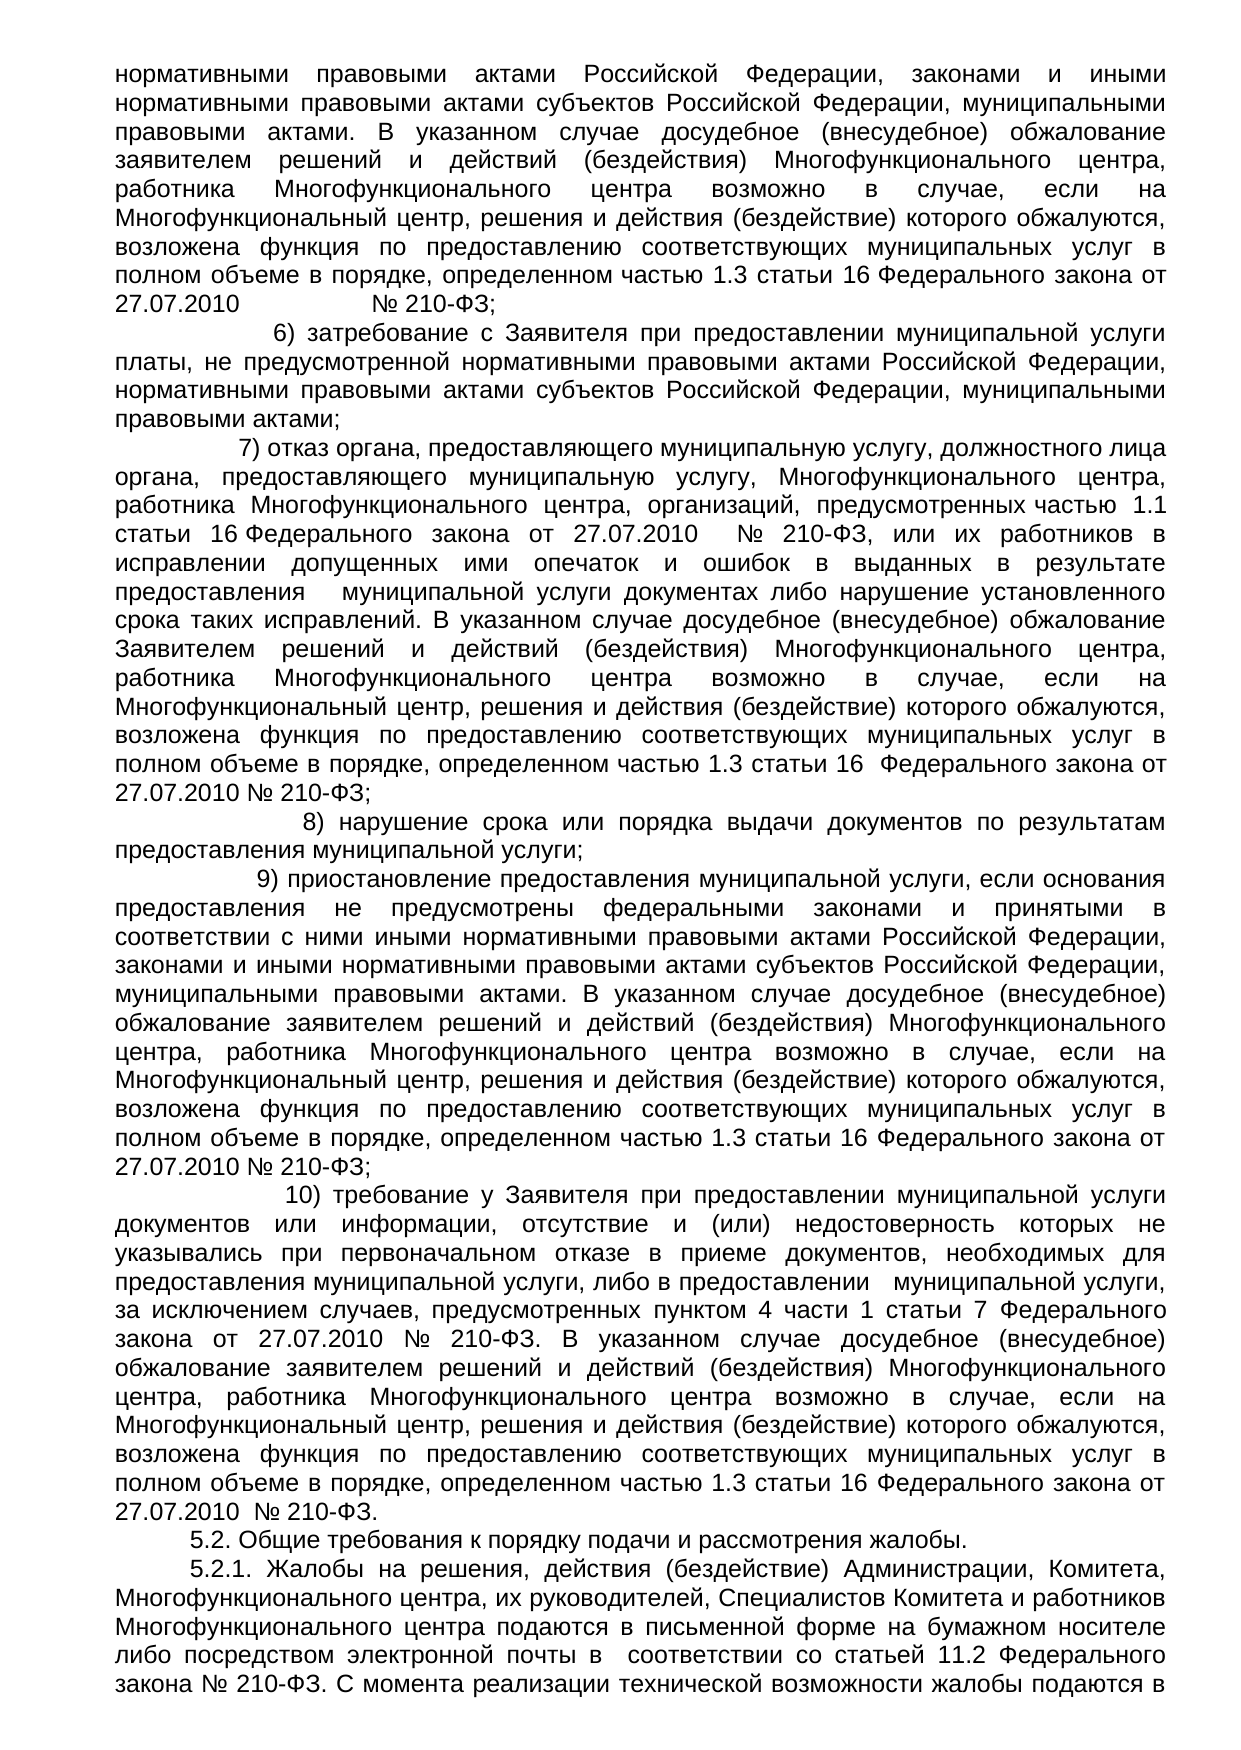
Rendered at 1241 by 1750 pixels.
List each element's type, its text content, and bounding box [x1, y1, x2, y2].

text 5.2. Общие требования к порядку подачи и рассмотрения жалобы. [114, 1525, 1167, 1554]
text 9) приостановление предоставления муниципальной услуги, если основания предоставления не предусмотрены федеральными законами и принятыми в соответствии с ними иными нормативными правовыми актами Российской Федерации, законами и иными нормативными правовыми актами субъектов Российской Федерации, муниципальными правовыми актами. В указанном случае досудебное (внесудебное) обжалование заявителем решений и действий (бездействия) Многофункционального центра, работника Многофункционального центра возможно в случае, если на Многофункциональный центр, решения и действия (бездействие) которого обжалуются, возложена функция по предоставлению соответствующих муниципальных услуг в полном объеме в порядке, определенном частью 1.3 статьи 16 Федерального закона от 27.07.2010 № 210-ФЗ; [114, 864, 1167, 1180]
text 7) отказ органа, предоставляющего муниципальную услугу, должностного лица органа, предоставляющего муниципальную услугу, Многофункционального центра, работника Многофункционального центра, организаций, предусмотренных частью 1.1 статьи 16 Федерального закона от 27.07.2010 № 210-ФЗ, или их работников в исправлении допущенных ими опечаток и ошибок в выданных в результате предоставления муниципальной услуги документах либо нарушение установленного срока таких исправлений. В указанном случае досудебное (внесудебное) обжалование Заявителем решений и действий (бездействия) Многофункционального центра, работника Многофункционального центра возможно в случае, если на Многофункциональный центр, решения и действия (бездействие) которого обжалуются, возложена функция по предоставлению соответствующих муниципальных услуг в полном объеме в порядке, определенном частью 1.3 статьи 16 Федерального закона от 27.07.2010 № 210-ФЗ; [114, 433, 1167, 807]
text 8) нарушение срока или порядка выдачи документов по результатам предоставления муниципальной услуги; [114, 807, 1167, 864]
text 10) требование у Заявителя при предоставлении муниципальной услуги документов или информации, отсутствие и (или) недостоверность которых не указывались при первоначальном отказе в приеме документов, необходимых для предоставления муниципальной услуги, либо в предоставлении муниципальной услуги, за исключением случаев, предусмотренных пунктом 4 части 1 статьи 7 Федерального закона от 27.07.2010 № 210-ФЗ. В указанном случае досудебное (внесудебное) обжалование заявителем решений и действий (бездействия) Многофункционального центра, работника Многофункционального центра возможно в случае, если на Многофункциональный центр, решения и действия (бездействие) которого обжалуются, возложена функция по предоставлению соответствующих муниципальных услуг в полном объеме в порядке, определенном частью 1.3 статьи 16 Федерального закона от 27.07.2010 № 210-ФЗ. [114, 1180, 1167, 1525]
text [114, 59, 1167, 318]
text 6) затребование с Заявителя при предоставлении муниципальной услуги платы, не предусмотренной нормативными правовыми актами Российской Федерации, нормативными правовыми актами субъектов Российской Федерации, муниципальными правовыми актами; [114, 318, 1167, 433]
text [114, 1554, 1167, 1698]
